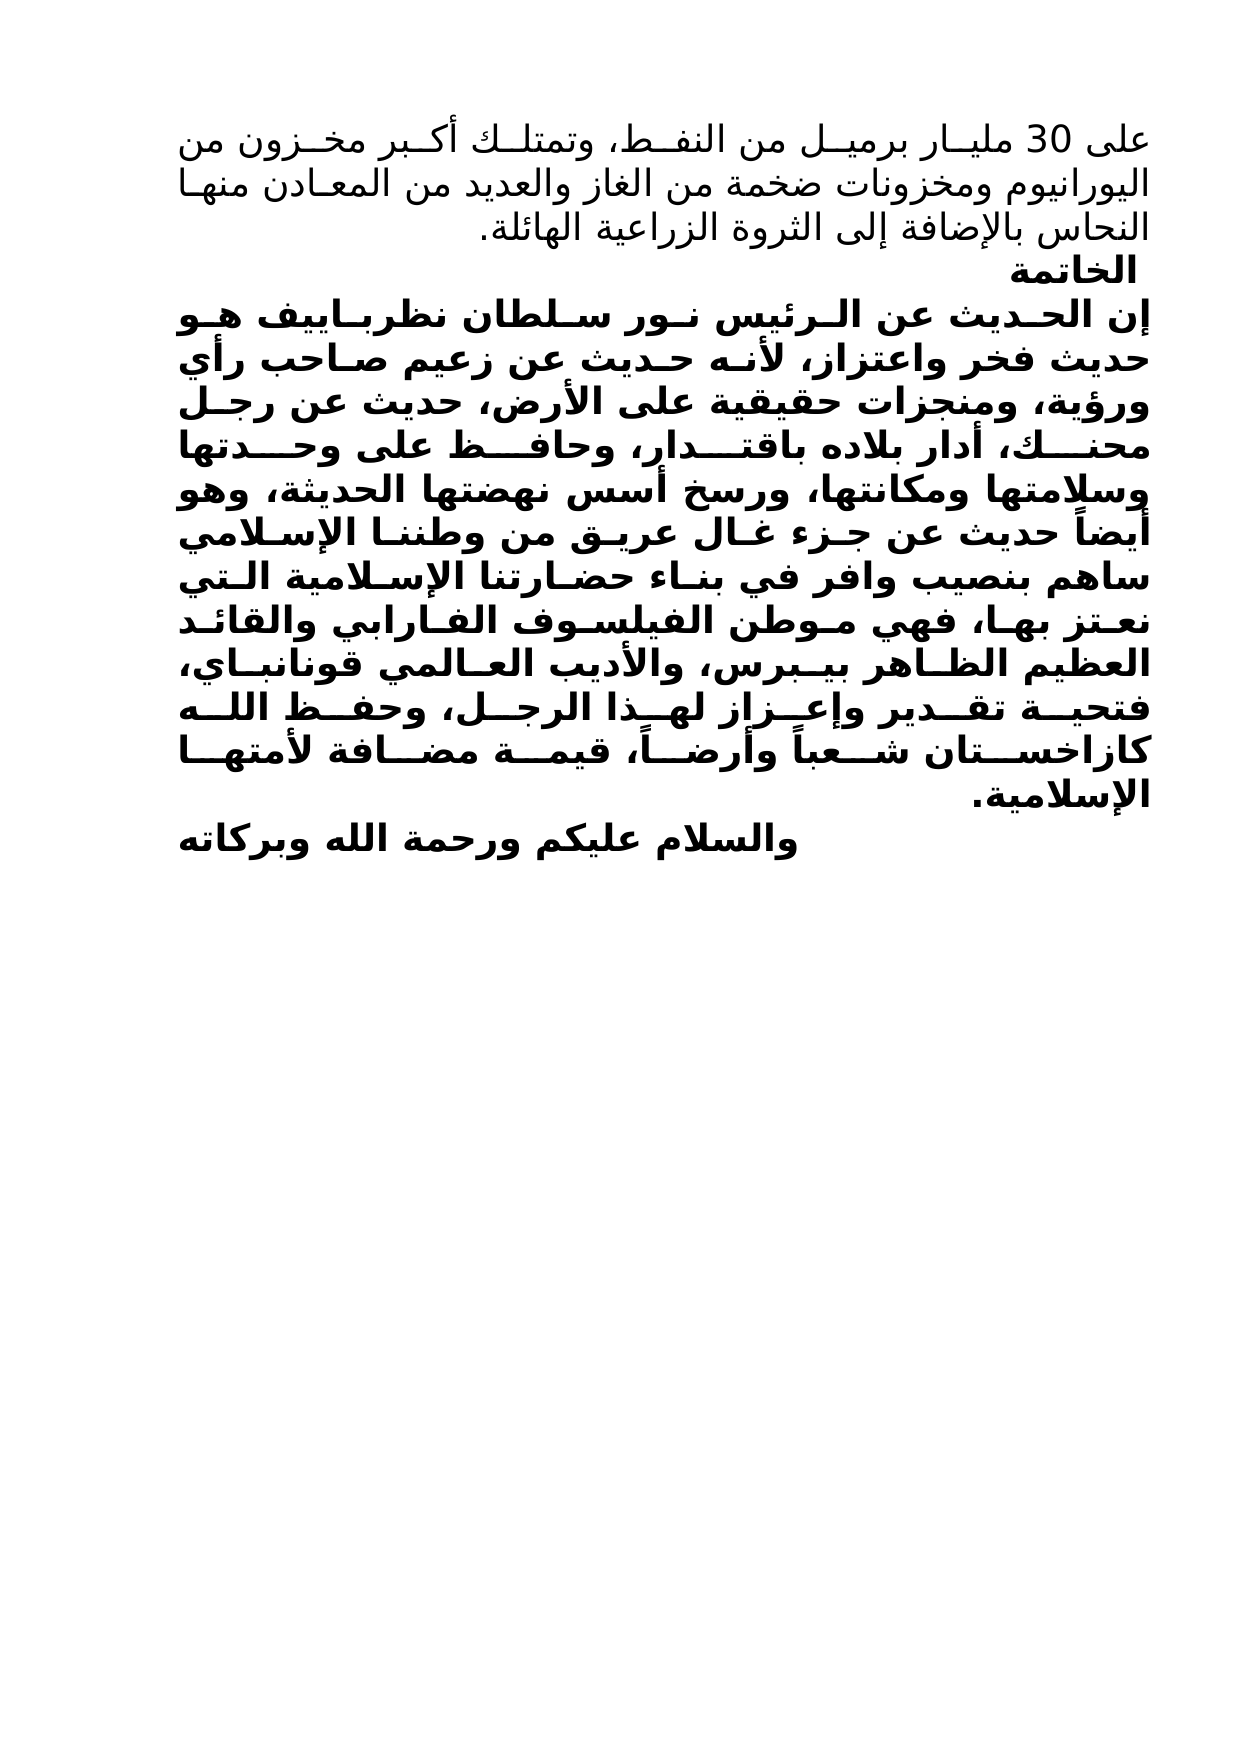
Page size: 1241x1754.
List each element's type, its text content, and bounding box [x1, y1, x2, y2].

text الخاتمة [177, 249, 1152, 293]
text إن الحديث عن الرئيس نور سلطان نظرباييف هو حديث فخر واعتزاز، لأنه حديث عن زعيم صاحب رأي ورؤية، ومنجزات حقيقية على الأرض، حديث عن رجل محنك، أدار بلاده باقتدار، وحافظ على وحدتها وسلامتها ومكانتها، ورسخ أسس نهضتها الحديثة، وهو أيضاً حديث عن جزء غال عريق من وطننا الإسلامي ساهم بنصيب وافر في بناء حضارتنا الإسلامية التي نعتز بها، فهي موطن الفيلسوف الفارابي والقائد العظيم الظاهر بيبرس، والأديب العالمي قونانباي، فتحية تقدير وإعزاز لهذا الرجل، وحفظ الله كازاخستان شعباً وأرضاً، قيمة مضافة لأمتها الإسلامية. [177, 293, 1152, 816]
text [177, 118, 1152, 249]
text والسلام عليكم ورحمة الله وبركاته [177, 816, 1152, 860]
